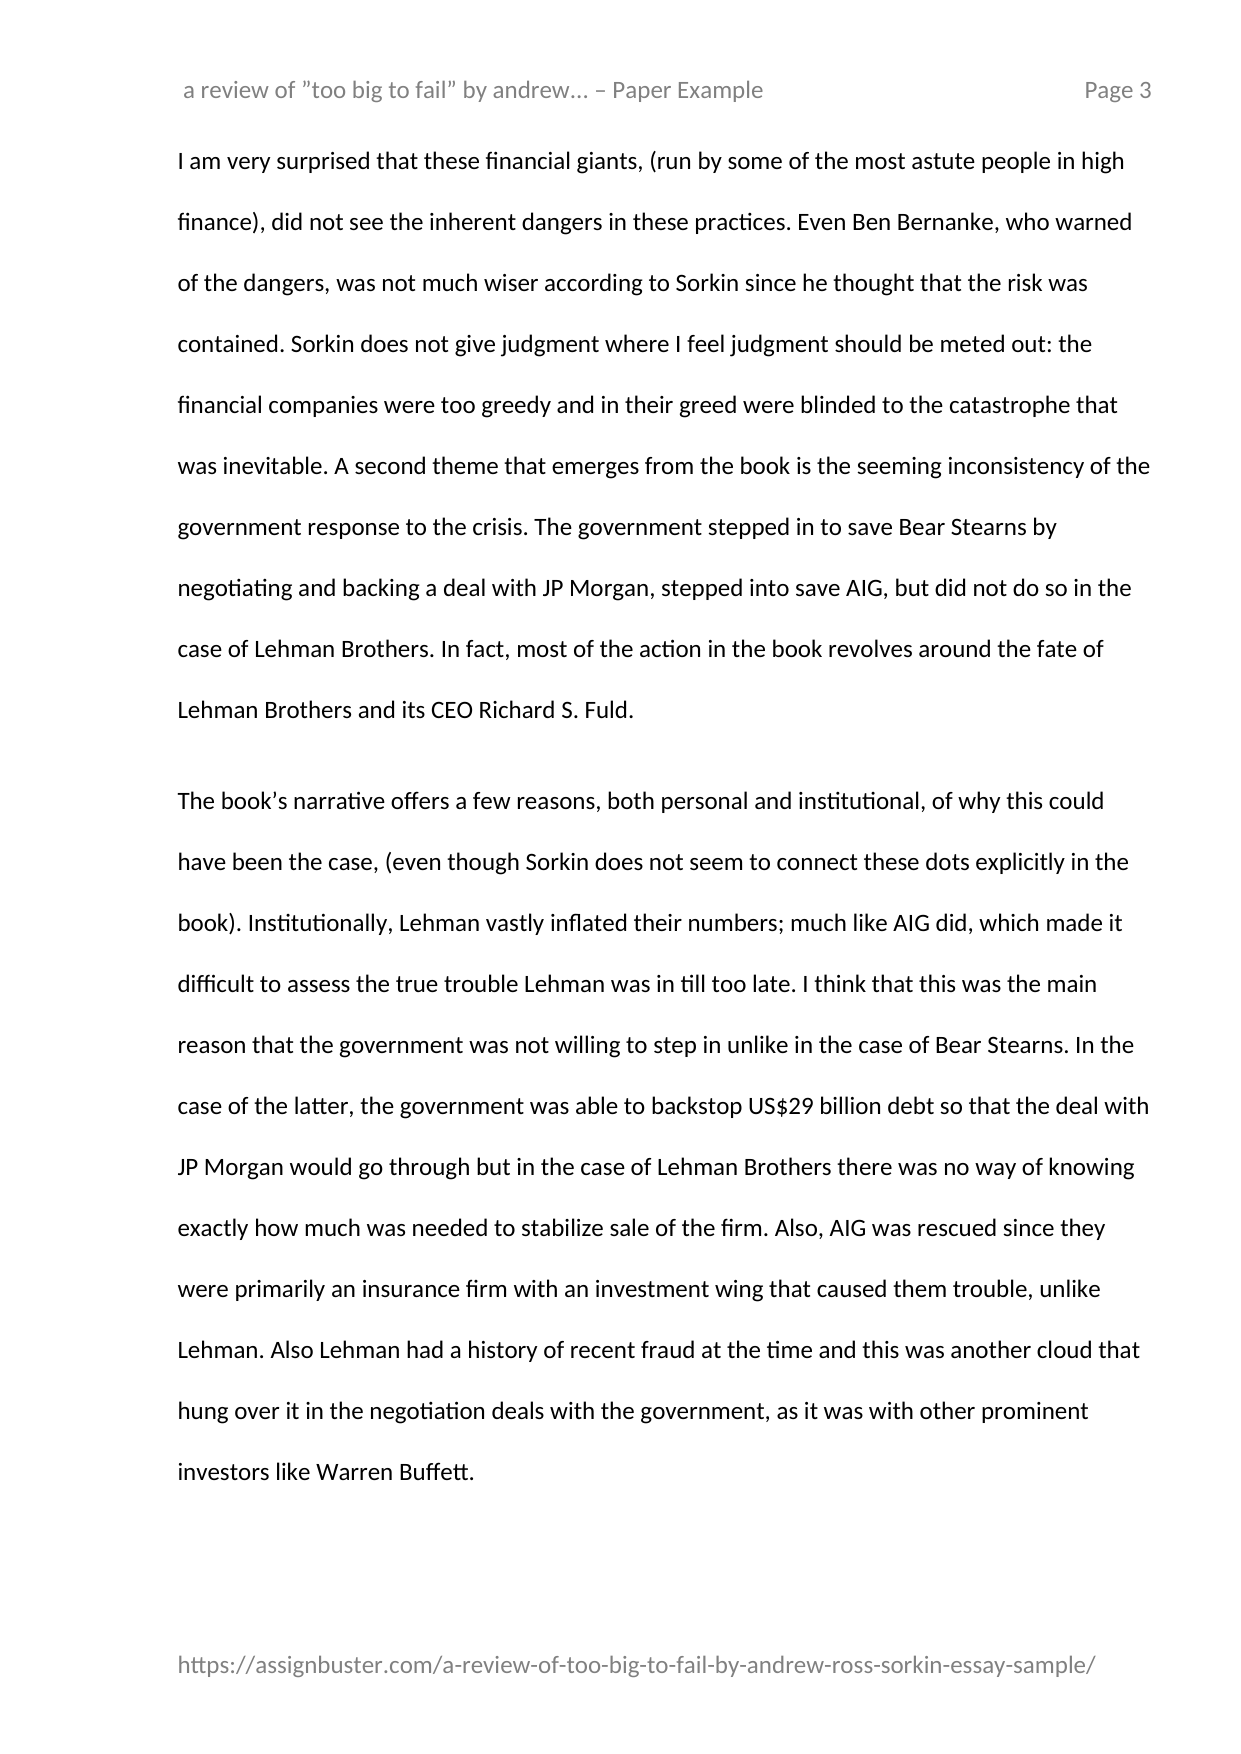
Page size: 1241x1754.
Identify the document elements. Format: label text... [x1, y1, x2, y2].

text The book’s narrative offers a few reasons, both personal and institutional, of why this could have been the case, (even though Sorkin does not seem to connect these dots explicitly in the book). Institutionally, Lehman vastly inflated their numbers; much like AIG did, which made it difficult to assess the true trouble Lehman was in till too late. I think that this was the main reason that the government was not willing to step in unlike in the case of Bear Stearns. In the case of the latter, the government was able to backstop US$29 billion debt so that the deal with JP Morgan would go through but in the case of Lehman Brothers there was no way of knowing exactly how much was needed to stabilize sale of the firm. Also, AIG was rescued since they were primarily an insurance firm with an investment wing that caused them trouble, unlike Lehman. Also Lehman had a history of recent fraud at the time and this was another cloud that hung over it in the negotiation deals with the government, as it was with other prominent investors like Warren Buffett. [177, 785, 1152, 1487]
text I am very surprised that these financial giants, (run by some of the most astute people in high finance), did not see the inherent dangers in these practices. Even Ben Bernanke, who warned of the dangers, was not much wiser according to Sorkin since he thought that the risk was contained. Sorkin does not give judgment where I feel judgment should be meted out: the financial companies were too greedy and in their greed were blinded to the catastrophe that was inevitable. A second theme that emerges from the book is the seeming inconsistency of the government response to the crisis. The government stepped in to save Bear Stearns by negotiating and backing a deal with JP Morgan, stepped into save AIG, but did not do so in the case of Lehman Brothers. In fact, most of the action in the book revolves around the fate of Lehman Brothers and its CEO Richard S. Fuld. [177, 145, 1152, 725]
